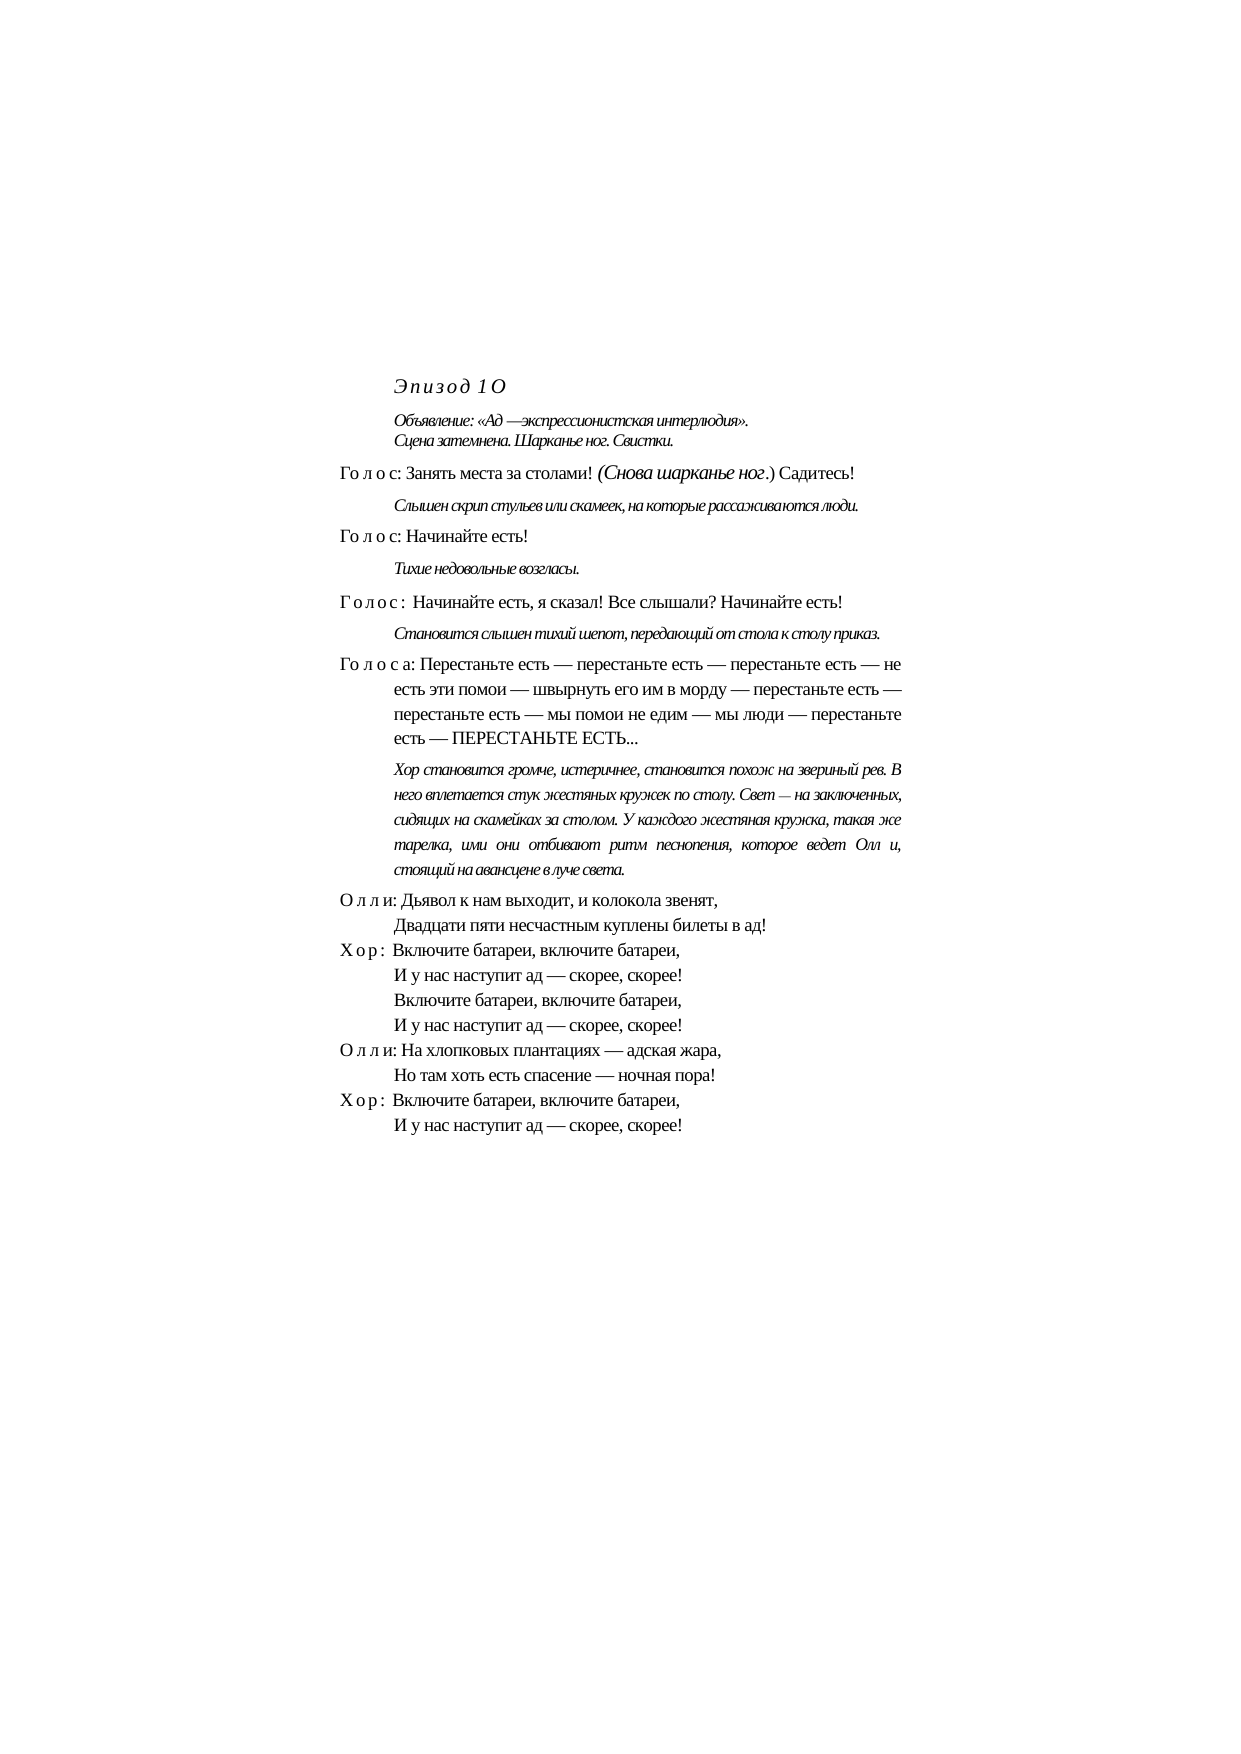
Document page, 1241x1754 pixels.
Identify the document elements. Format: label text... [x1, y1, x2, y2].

text Но там хоть есть спасение — ночная пора! [394, 1061, 904, 1086]
text Хор становится громче, истеричнее, становится похож на звериный рев. В него вплетается стук жестяных кружек по столу. Свет — на заключенных, сидящих на скамейках за столом. У каждого жестяная кружка, такая же тарелка, ими они отбивают ритм песнопения, которое ведет Олл и, стоящий на авансцене в луче света. [394, 756, 902, 880]
text О л л и: Дьявол к нам выходит, и колокола звенят, [339, 886, 904, 911]
text Го л о с: Занять места за столами! (Снова шарканье ног.) Садитесь! [339, 460, 902, 485]
text Тихие недовольные возгласы. [394, 560, 904, 578]
text Хор: Включите батареи, включите батареи, [339, 1086, 904, 1111]
text Слышен скрип стульев или скамеек, на которые рассаживаются люди. [394, 491, 902, 516]
text Включите батареи, включите батареи, [394, 986, 904, 1011]
text Становится слышен тихий шепот, передающий от стола к столу приказ. [394, 619, 902, 644]
text Голос: Начинайте есть, я сказал! Все слышали? Начинайте есть! [339, 588, 902, 613]
text И у нас наступит ад — скорее, скорее! [394, 961, 904, 986]
text Хор: Включите батареи, включите батареи, [339, 936, 904, 961]
text Двадцати пяти несчастным куплены билеты в ад! [394, 911, 904, 936]
text И у нас наступит ад — скорее, скорее! [394, 1111, 904, 1136]
text И у нас наступит ад — скорее, скорее! [394, 1011, 904, 1036]
text Го л о с а: Перестаньте есть — перестаньте есть — перестаньте есть — не есть эти помои — швырнуть его им в морду — перестаньте есть — перестаньте есть — мы помои не едим — мы люди — перестаньте есть — ПЕРЕСТАНЬТЕ ЕСТЬ... [339, 651, 902, 750]
text Сцена затемнена. Шарканье ног. Свистки. [394, 432, 904, 449]
text Эпизод 1 О [394, 377, 904, 398]
text О л л и: На хлопковых плантациях — адская жара, [339, 1036, 904, 1061]
text Объявление: «Ад —экспрессионистская интерлюдия». [394, 412, 904, 430]
text Го л о с: Начинайте есть! [339, 527, 904, 546]
